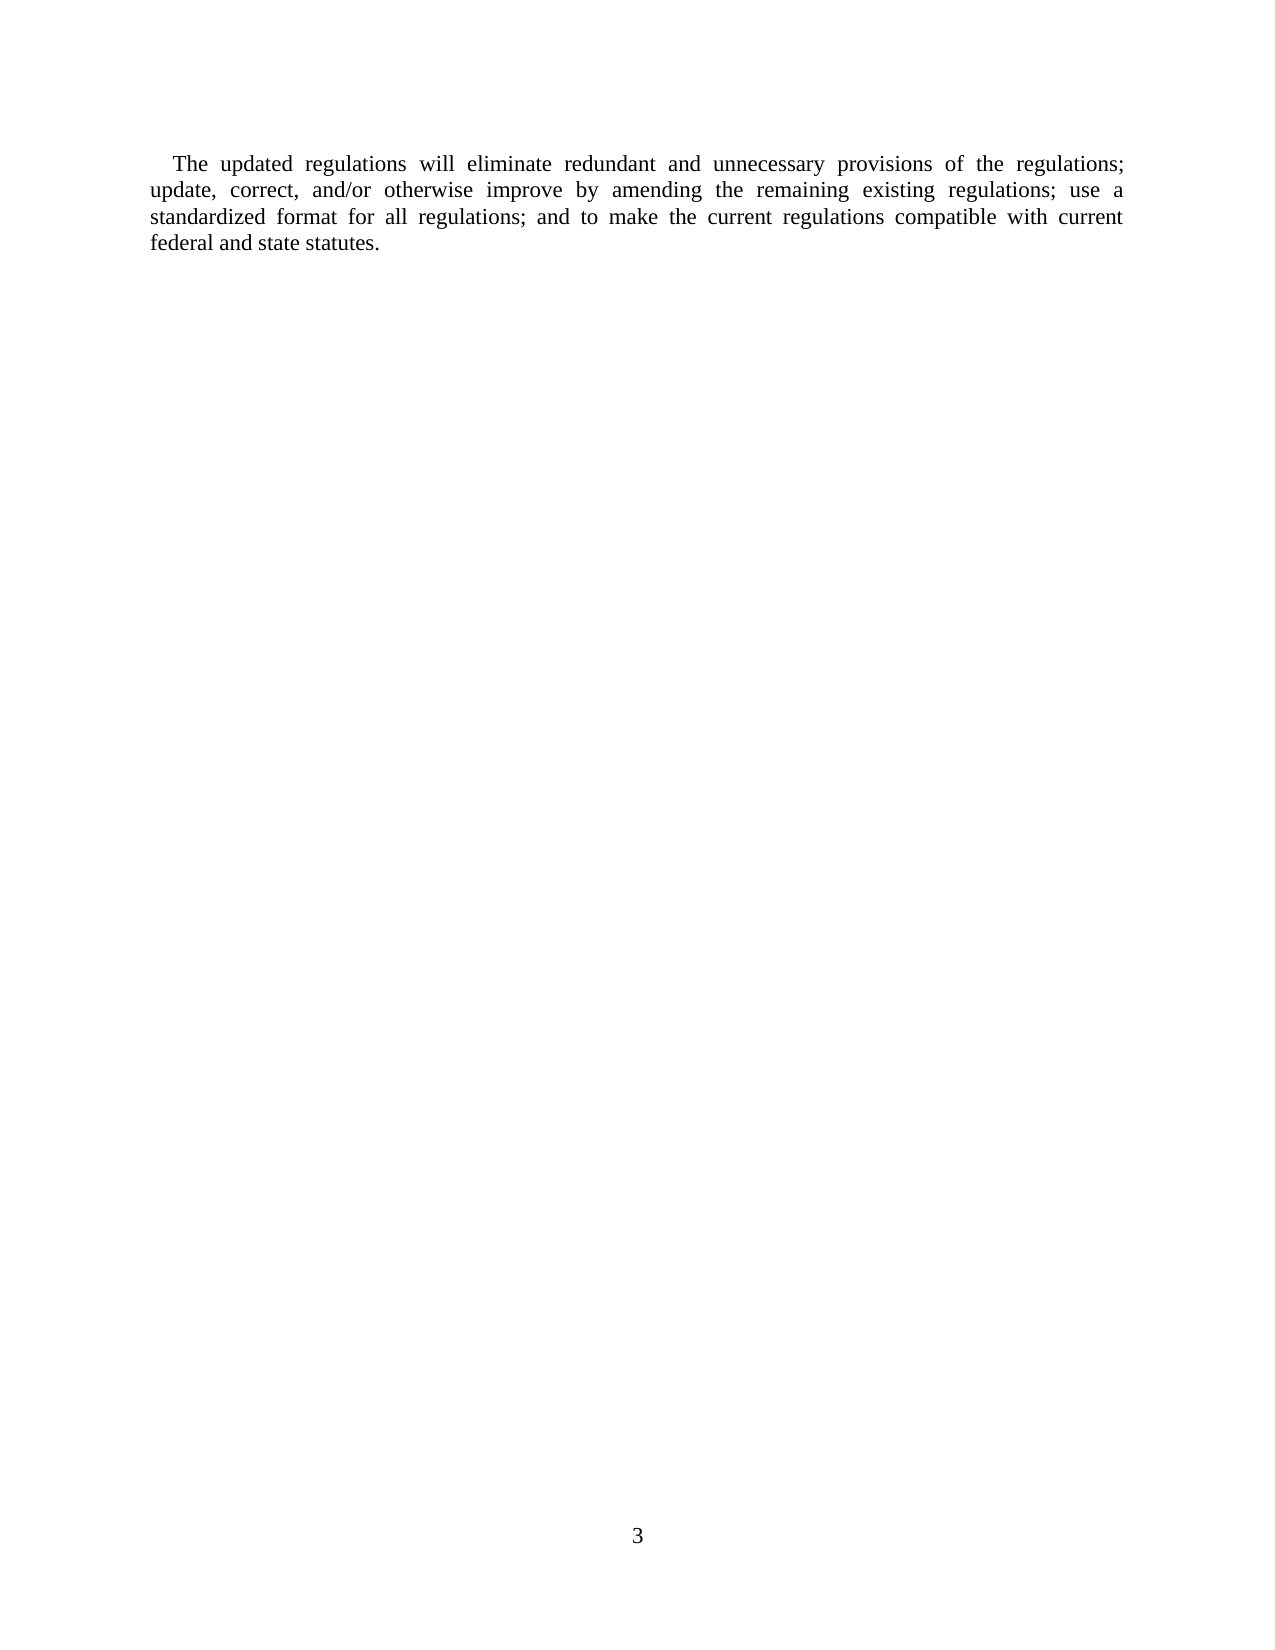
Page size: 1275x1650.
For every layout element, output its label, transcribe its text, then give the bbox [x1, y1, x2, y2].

text The updated regulations will eliminate redundant and unnecessary provisions of the regulations; update, correct, and/or otherwise improve by amending the remaining existing regulations; use a standardized format for all regulations; and to make the current regulations compatible with current federal and state statutes. [150, 150, 1125, 255]
